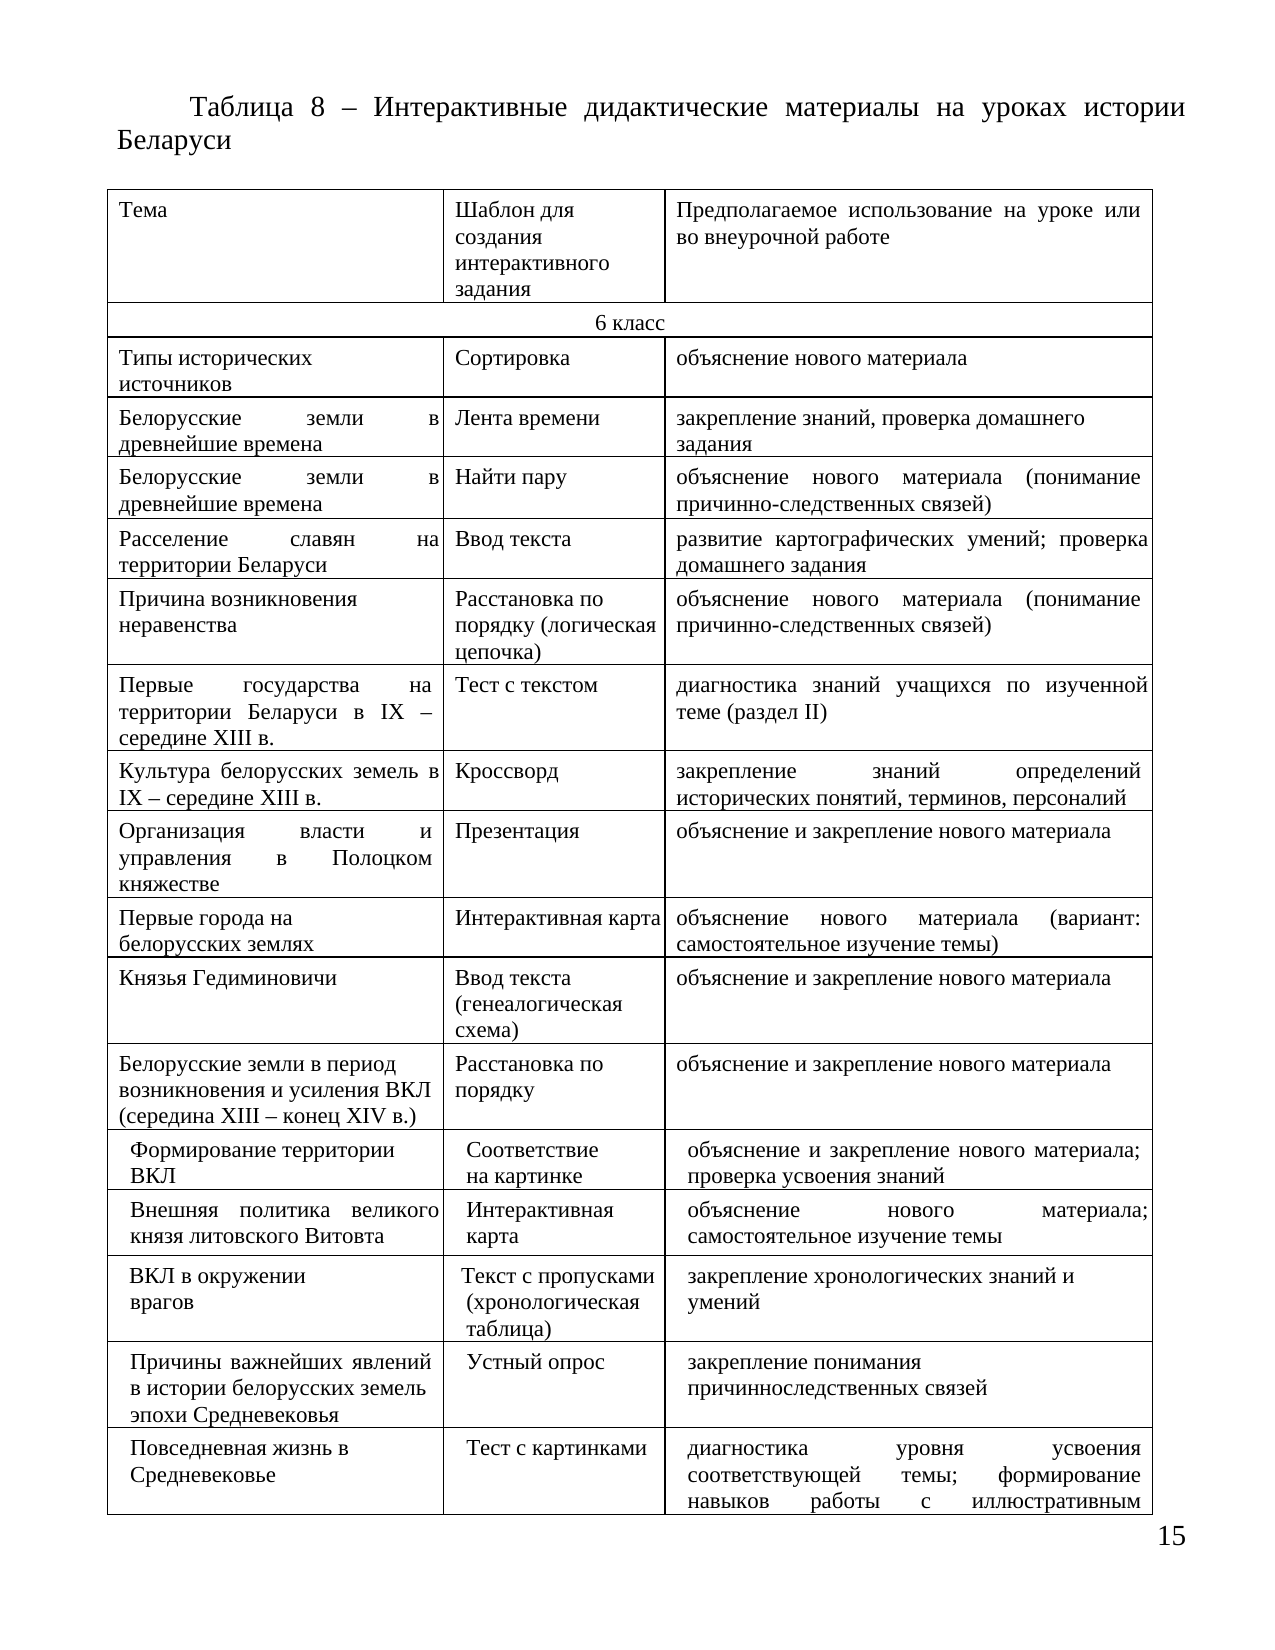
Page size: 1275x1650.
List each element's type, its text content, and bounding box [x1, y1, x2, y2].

table_cell объяснение нового материала (понимание причинно-следственных связей) [666, 457, 1152, 518]
table_cell закрепление понимания причинноследственных связей [666, 1342, 1152, 1427]
table_cell диагностика знаний учащихся по изученной теме (раздел II) [666, 665, 1152, 750]
table_cell Расселение славян на территории Беларуси [108, 519, 443, 578]
table_cell Белорусские земли в древнейшие времена [108, 457, 443, 518]
table_header Шаблон для создания интерактивного задания [444, 190, 664, 302]
table_cell объяснение нового материала [666, 338, 1152, 396]
table_cell Текст с пропусками (хронологическая таблица) [444, 1256, 664, 1341]
table_cell Расстановка по порядку (логическая цепочка) [444, 579, 664, 664]
table_cell Найти пару [444, 457, 664, 518]
table_cell Ввод текста [444, 519, 664, 578]
table_cell объяснение и закрепление нового материала; проверка усвоения знаний [666, 1130, 1152, 1189]
table_cell объяснение нового материала (понимание причинно-следственных связей) [666, 579, 1152, 664]
table_header Тема [108, 190, 443, 302]
table_cell объяснение и закрепление нового материала [666, 1044, 1152, 1129]
table_cell объяснение нового материала; самостоятельное изучение темы [666, 1190, 1152, 1255]
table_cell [108, 1428, 443, 1513]
table_header Предполагаемое использование на уроке или во внеурочной работе [666, 190, 1152, 302]
text Таблица 8 – Интерактивные дидактические материалы на уроках истории Беларуси [117, 89, 1186, 156]
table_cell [666, 1428, 1152, 1513]
table_cell Интерактивная карта [444, 898, 664, 956]
table_cell закрепление хронологических знаний и умений [666, 1256, 1152, 1341]
table_cell Причина возникновения неравенства [108, 579, 443, 664]
table_cell Сортировка [444, 338, 664, 396]
table_cell Белорусские земли в древнейшие времена [108, 398, 443, 456]
table_cell Презентация [444, 811, 664, 897]
table_cell развитие картографических умений; проверка домашнего задания [666, 519, 1152, 578]
table_cell Тест с текстом [444, 665, 664, 750]
table_cell Внешняя политика великого князя литовского Витовта [108, 1190, 443, 1255]
table_cell Типы исторических источников [108, 338, 443, 396]
table_cell Расстановка по порядку [444, 1044, 664, 1129]
table_cell Причины важнейших явлений в истории белорусских земель эпохи Средневековья [108, 1342, 443, 1427]
table_cell Ввод текста (генеалогическая схема) [444, 958, 664, 1043]
table_cell Устный опрос [444, 1342, 664, 1427]
table_cell Тест с картинками [444, 1428, 664, 1513]
table_cell Организация власти и управления в Полоцком княжестве [108, 811, 443, 897]
table_cell Интерактивная карта [444, 1190, 664, 1255]
table_cell закрепление знаний определений исторических понятий, терминов, персоналий [666, 751, 1152, 810]
table_cell Культура белорусских земель в IX – середине XIII в. [108, 751, 443, 810]
table_cell ВКЛ в окружении врагов [108, 1256, 443, 1341]
table_cell Первые государства на территории Беларуси в IX – середине XIII в. [108, 665, 443, 750]
table_cell закрепление знаний, проверка домашнего задания [666, 398, 1152, 456]
table_cell объяснение и закрепление нового материала [666, 958, 1152, 1043]
table_cell Кроссворд [444, 751, 664, 810]
table_cell Формирование территории ВКЛ [108, 1130, 443, 1189]
table_cell Первые города на белорусских землях [108, 898, 443, 956]
table_cell объяснение и закрепление нового материала [666, 811, 1152, 897]
table_cell Лента времени [444, 398, 664, 456]
table_cell Белорусские земли в период возникновения и усиления ВКЛ (середина XIII – конец XIV в.) [108, 1044, 443, 1129]
table_cell Князья Гедиминовичи [108, 958, 443, 1043]
table_cell Соответствие на картинке [444, 1130, 664, 1189]
table_cell 6 класс [108, 303, 1152, 336]
table_cell объяснение нового материала (вариант: самостоятельное изучение темы) [666, 898, 1152, 956]
